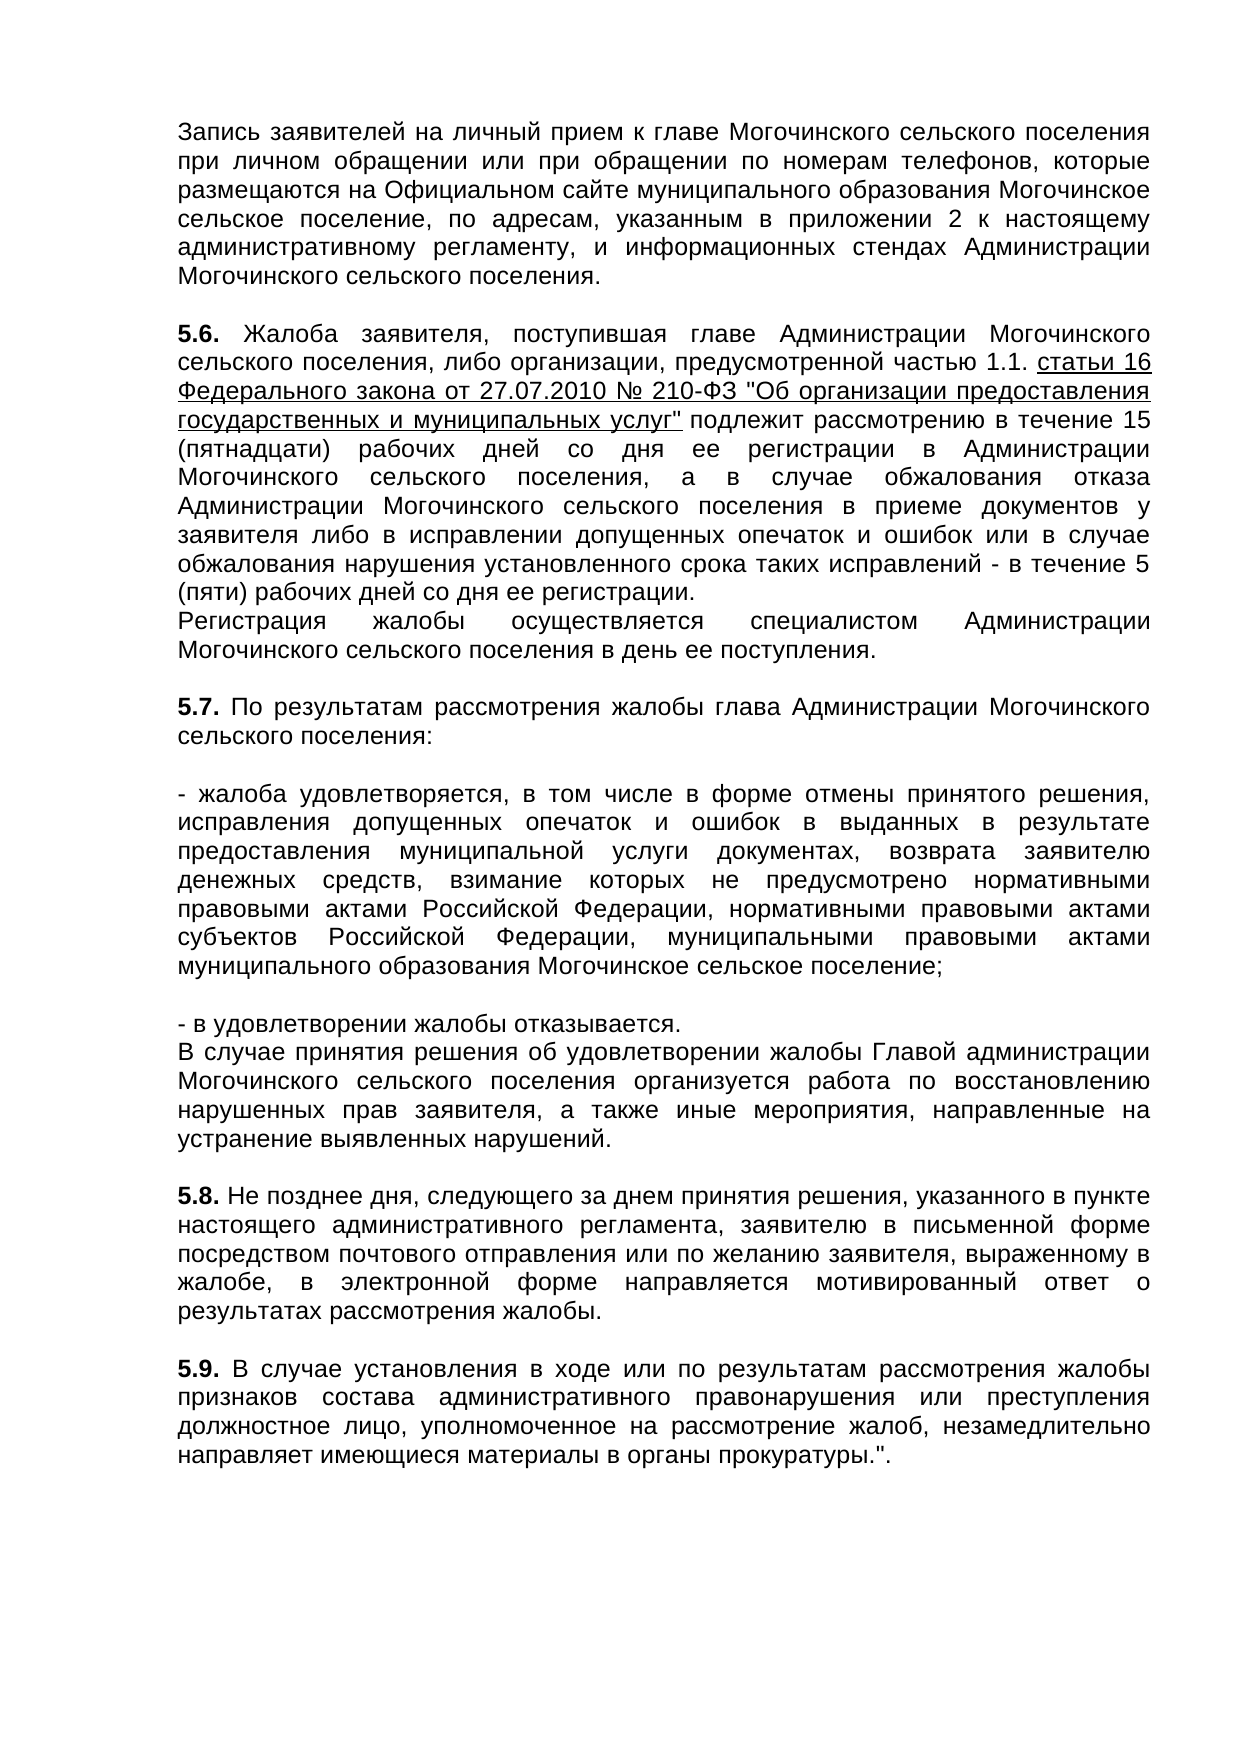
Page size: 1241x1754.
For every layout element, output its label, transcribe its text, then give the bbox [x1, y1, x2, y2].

text 5.9. В случае установления в ходе или по результатам рассмотрения жалобы признаков состава административного правонарушения или преступления должностное лицо, уполномоченное на рассмотрение жалоб, незамедлительно направляет имеющиеся материалы в органы прокуратуры.". [177, 1354, 1152, 1469]
text - в удовлетворении жалобы отказывается. [177, 1009, 1152, 1037]
text Запись заявителей на личный прием к главе Могочинского сельского поселения при личном обращении или при обращении по номерам телефонов, которые размещаются на Официальном сайте муниципального образования Могочинское сельское поселение, по адресам, указанным в приложении 2 к настоящему административному регламенту, и информационных стендах Администрации Могочинского сельского поселения. [177, 89, 1152, 290]
text - жалоба удовлетворяется, в том числе в форме отмены принятого решения, исправления допущенных опечаток и ошибок в выданных в результате предоставления муниципальной услуги документах, возврата заявителю денежных средств, взимание которых не предусмотрено нормативными правовыми актами Российской Федерации, нормативными правовыми актами субъектов Российской Федерации, муниципальными правовыми актами муниципального образования Могочинское сельское поселение; [177, 779, 1152, 980]
text 5.7. По результатам рассмотрения жалобы глава Администрации Могочинского сельского поселения: [177, 664, 1152, 750]
text 5.6. Жалоба заявителя, поступившая главе Администрации Могочинского сельского поселения, либо организации, предусмотренной частью 1.1. статьи 16 Федерального закона от 27.07.2010 № 210-ФЗ "Об организации предоставления государственных и муниципальных услуг" подлежит рассмотрению в течение 15 (пятнадцати) рабочих дней со дня ее регистрации в Администрации Могочинского сельского поселения, а в случае обжалования отказа Администрации Могочинского сельского поселения в приеме документов у заявителя либо в исправлении допущенных опечаток и ошибок или в случае обжалования нарушения установленного срока таких исправлений - в течение 5 (пяти) рабочих дней со дня ее регистрации. [177, 290, 1152, 606]
text Регистрация жалобы осуществляется специалистом Администрации Могочинского сельского поселения в день ее поступления. [177, 606, 1152, 664]
text В случае принятия решения об удовлетворении жалобы Главой администрации Могочинского сельского поселения организуется работа по восстановлению нарушенных прав заявителя, а также иные мероприятия, направленные на устранение выявленных нарушений. [177, 1037, 1152, 1152]
text 5.8. Не позднее дня, следующего за днем принятия решения, указанного в пункте настоящего административного регламента, заявителю в письменной форме посредством почтового отправления или по желанию заявителя, выраженному в жалобе, в электронной форме направляется мотивированный ответ о результатах рассмотрения жалобы. [177, 1181, 1152, 1325]
